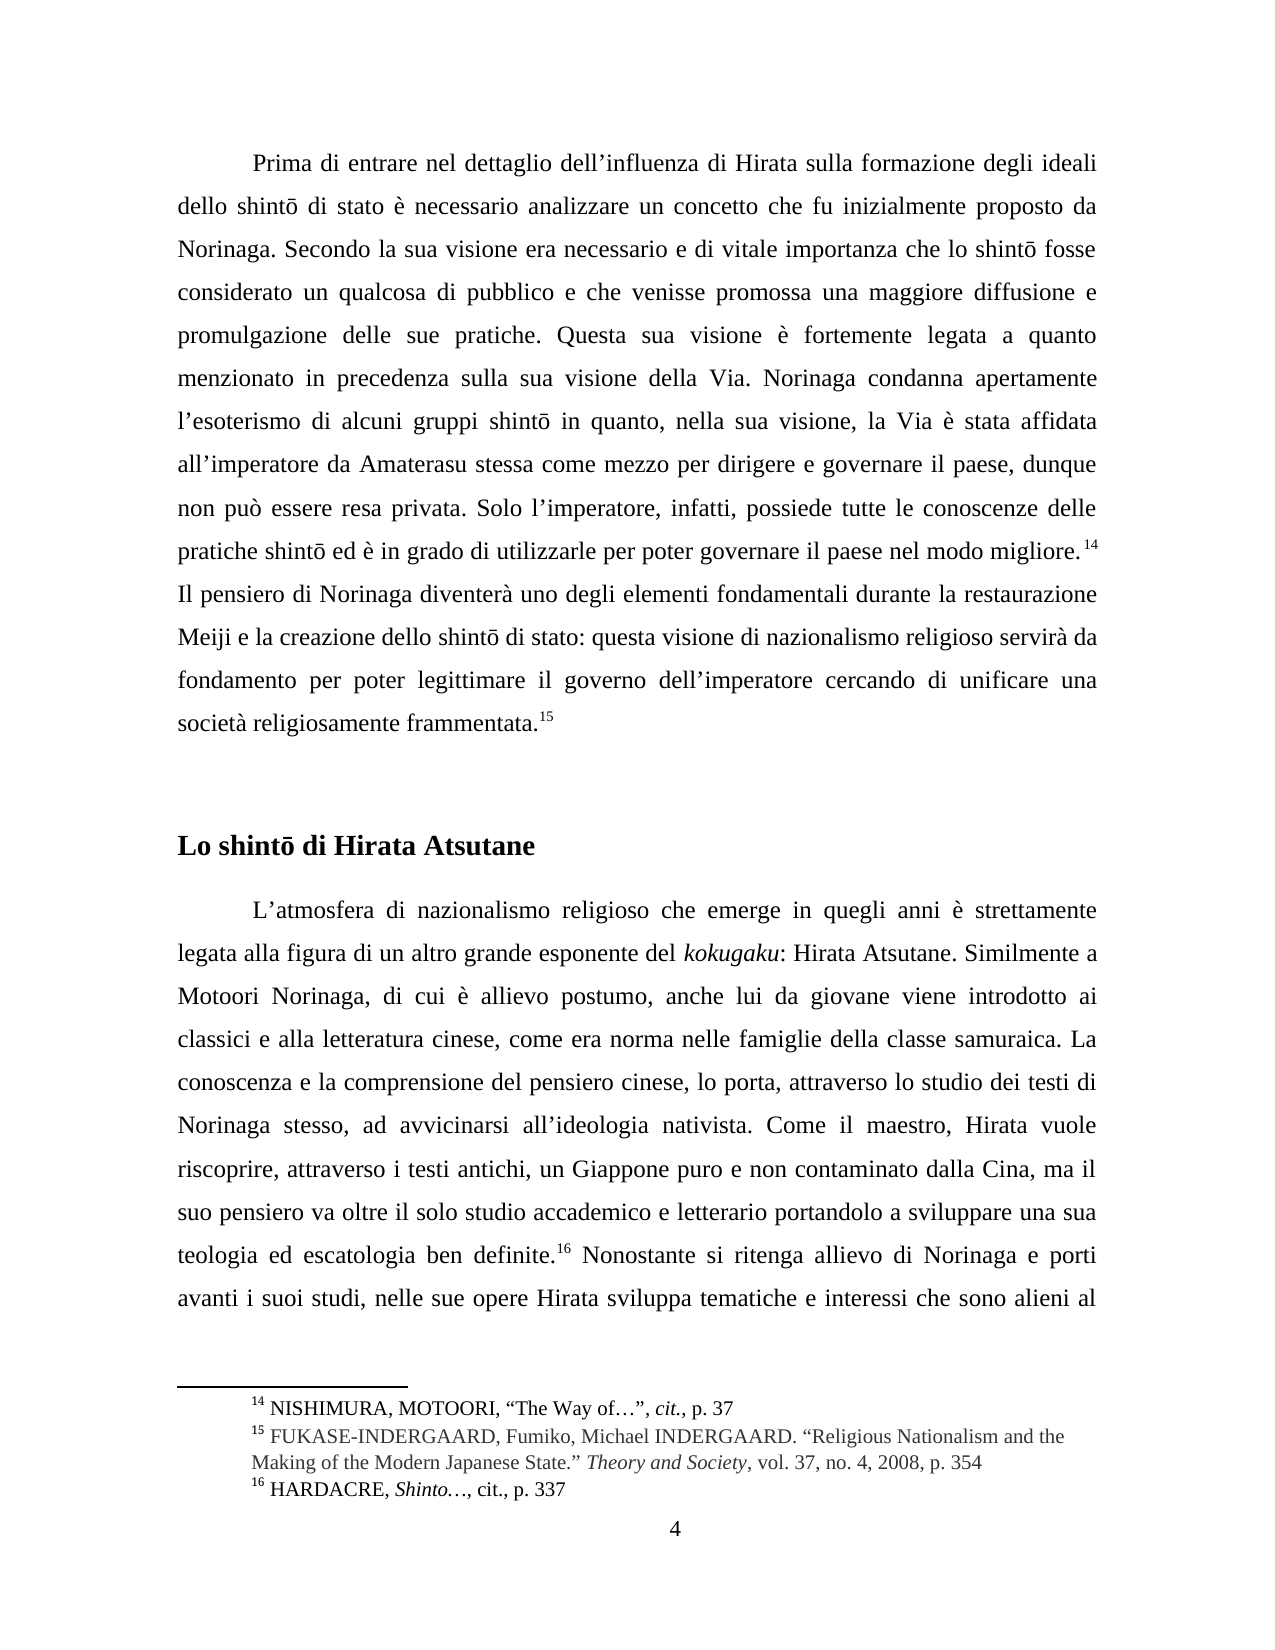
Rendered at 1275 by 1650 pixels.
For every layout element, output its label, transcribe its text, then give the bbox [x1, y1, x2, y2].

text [177, 895, 1098, 1312]
text Lo shintō di Hirata Atsutane [177, 828, 1098, 861]
text Prima di entrare nel dettaglio dell’influenza di Hirata sulla formazione degli ideali dello shintō di stato è necessario analizzare un concetto che fu inizialmente proposto da Norinaga. Secondo la sua visione era necessario e di vitale importanza che lo shintō fosse considerato un qualcosa di pubblico e che venisse promossa una maggiore diffusione e promulgazione delle sue pratiche. Questa sua visione è fortemente legata a quanto menzionato in precedenza sulla sua visione della Via. Norinaga condanna apertamente l’esoterismo di alcuni gruppi shintō in quanto, nella sua visione, la Via è stata affidata all’imperatore da Amaterasu stessa come mezzo per dirigere e governare il paese, dunque non può essere resa privata. Solo l’imperatore, infatti, possiede tutte le conoscenze delle pratiche shintō ed è in grado di utilizzarle per poter governare il paese nel modo migliore. Il pensiero di Norinaga diventerà uno degli elementi fondamentali durante la restaurazione Meiji e la creazione dello shintō di stato: questa visione di nazionalismo religioso servirà da fondamento per poter legittimare il governo dell’imperatore cercando di unificare una società religiosamente frammentata. [177, 148, 1098, 737]
